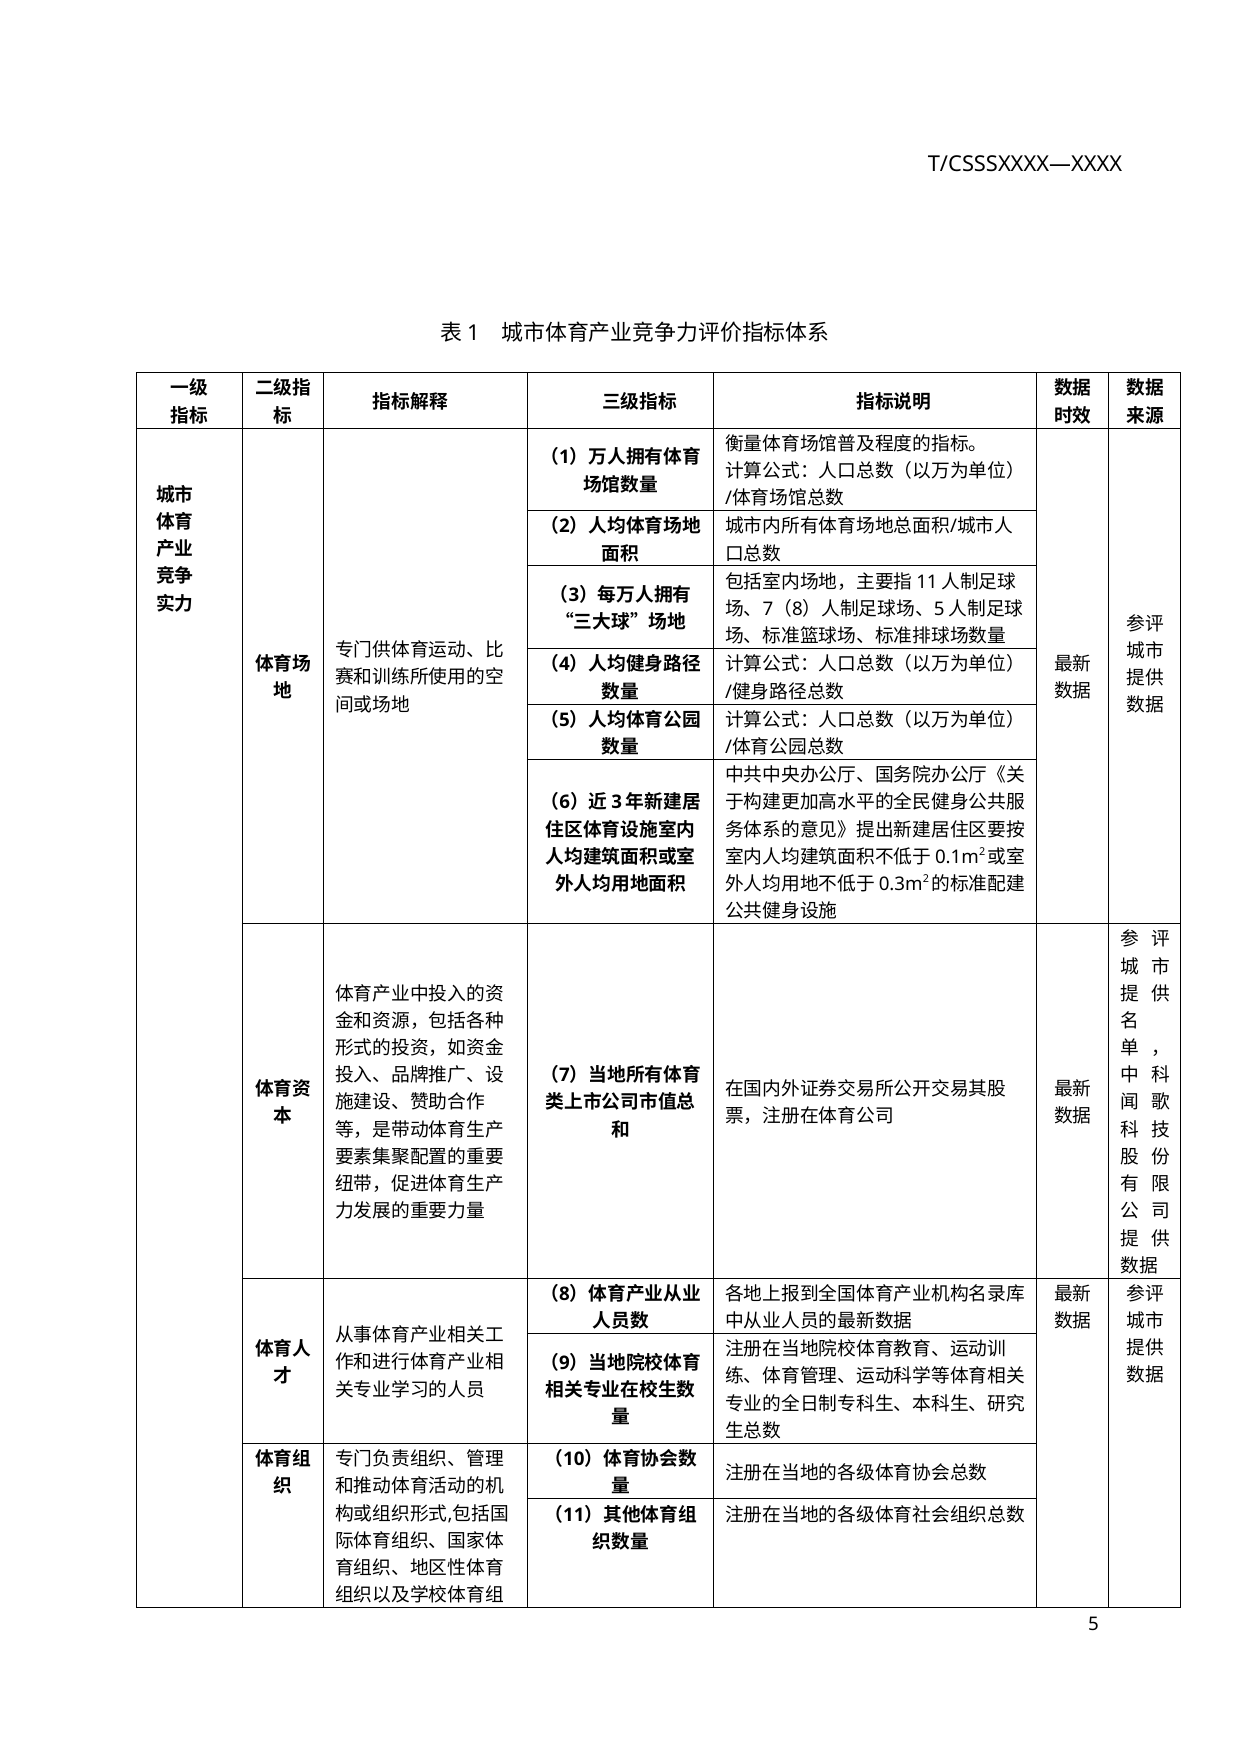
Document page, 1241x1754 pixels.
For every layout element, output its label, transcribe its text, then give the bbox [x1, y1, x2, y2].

table_cell 参评城市提供数据 [1109, 1279, 1180, 1607]
table_header 数据时效 [1037, 373, 1108, 427]
table_cell 注册在当地的各级体育社会组织总数 [714, 1499, 1036, 1607]
table_cell 最新数据 [1037, 1279, 1108, 1607]
table_cell 各地上报到全国体育产业机构名录库中从业人员的最新数据 [714, 1279, 1036, 1333]
table_cell 城市内所有体育场地总面积/城市人口总数 [714, 511, 1036, 565]
table_cell （8）体育产业从业人员数 [528, 1279, 713, 1333]
table_header 指标说明 [714, 373, 1036, 427]
table_cell 专门供体育运动、比赛和训练所使用的空间或场地 [324, 429, 527, 923]
table_cell （9）当地院校体育相关专业在校生数量 [528, 1334, 713, 1443]
table_cell 参评城市提供名单，中科闻歌科技股份有限公司提供数据 [1109, 924, 1180, 1277]
table_header 一级 指标 [137, 373, 242, 427]
table_cell 体育产业中投入的资金和资源，包括各种形式的投资，如资金投入、品牌推广、设施建设、赞助合作等，是带动体育生产要素集聚配置的重要纽带，促进体育生产力发展的重要力量 [324, 924, 527, 1277]
table_header 三级指标 [528, 373, 713, 427]
table_cell 衡量体育场馆普及程度的指标。 计算公式：人口总数（以万为单位）/体育场馆总数​ [714, 429, 1036, 510]
table_cell （10）体育协会数量 [528, 1444, 713, 1498]
table_cell （4）人均健身路径数量 [528, 649, 713, 703]
text 表1 城市体育产业竞争力评价指标体系 [148, 315, 1122, 347]
table_header 数据来源 [1109, 373, 1180, 427]
table_cell 最新数据 [1037, 429, 1108, 923]
table_cell 体育组织 [243, 1444, 323, 1607]
table_cell 体育资本 [243, 924, 323, 1277]
table_cell 体育场地 [243, 429, 323, 923]
table_cell 参评城市提供数据 [1109, 429, 1180, 923]
table_cell （5）人均体育公园数量 [528, 705, 713, 759]
table_cell 计算公式：人口总数（以万为单位）/体育公园总数 [714, 705, 1036, 759]
table_cell 最新数据 [1037, 924, 1108, 1277]
table_header 指标解释 [324, 373, 527, 427]
table_header 二级指标 [243, 373, 323, 427]
table_cell 中共中央办公厅、国务院办公厅《关于构建更加高水平的全民健身公共服务体系的意见》提出新建居住区要按室内人均建筑面积不低于0.1m2或室外人均用地不低于0.3m2的标准配建公共健身设施 [714, 760, 1036, 923]
table_cell 包括室内场地，主要指11人制足球场、7（8）人制足球场、5人制足球场、标准篮球场、标准排球场数量 [714, 566, 1036, 648]
table_cell 城市 体育 产业 竞争 实力 [137, 429, 242, 1607]
table_cell （2）人均体育场地面积 [528, 511, 713, 565]
table_cell 计算公式：人口总数（以万为单位）/健身路径总数 [714, 649, 1036, 703]
table_cell （7）当地所有体育类上市公司市值总和 [528, 924, 713, 1277]
table_cell 注册在当地院校体育教育、运动训练、体育管理、运动科学等体育相关专业的全日制专科生、本科生、研究生总数 [714, 1334, 1036, 1443]
table_cell 从事体育产业相关工作和进行体育产业相关专业学习的人员 [324, 1279, 527, 1443]
table_cell 体育人才 [243, 1279, 323, 1443]
table_cell （11）其他体育组织数量 [528, 1499, 713, 1607]
table_cell （1）万人拥有体育场馆数量 [528, 429, 713, 510]
table_cell 专门负责组织、管理和推动体育活动的机构或组织形式,包括国际体育组织、国家体育组织、地区性体育组织以及学校体育组织等 [324, 1444, 527, 1607]
table_cell 在国内外证券交易所公开交易其股票，注册在体育公司 [714, 924, 1036, 1277]
table_cell 注册在当地的各级体育协会总数 [714, 1444, 1036, 1498]
table_cell （3）每万人拥有“三大球”场地 [528, 566, 713, 648]
table_cell （6）近3年新建居住区体育设施室内人均建筑面积或室外人均用地面积 [528, 760, 713, 923]
